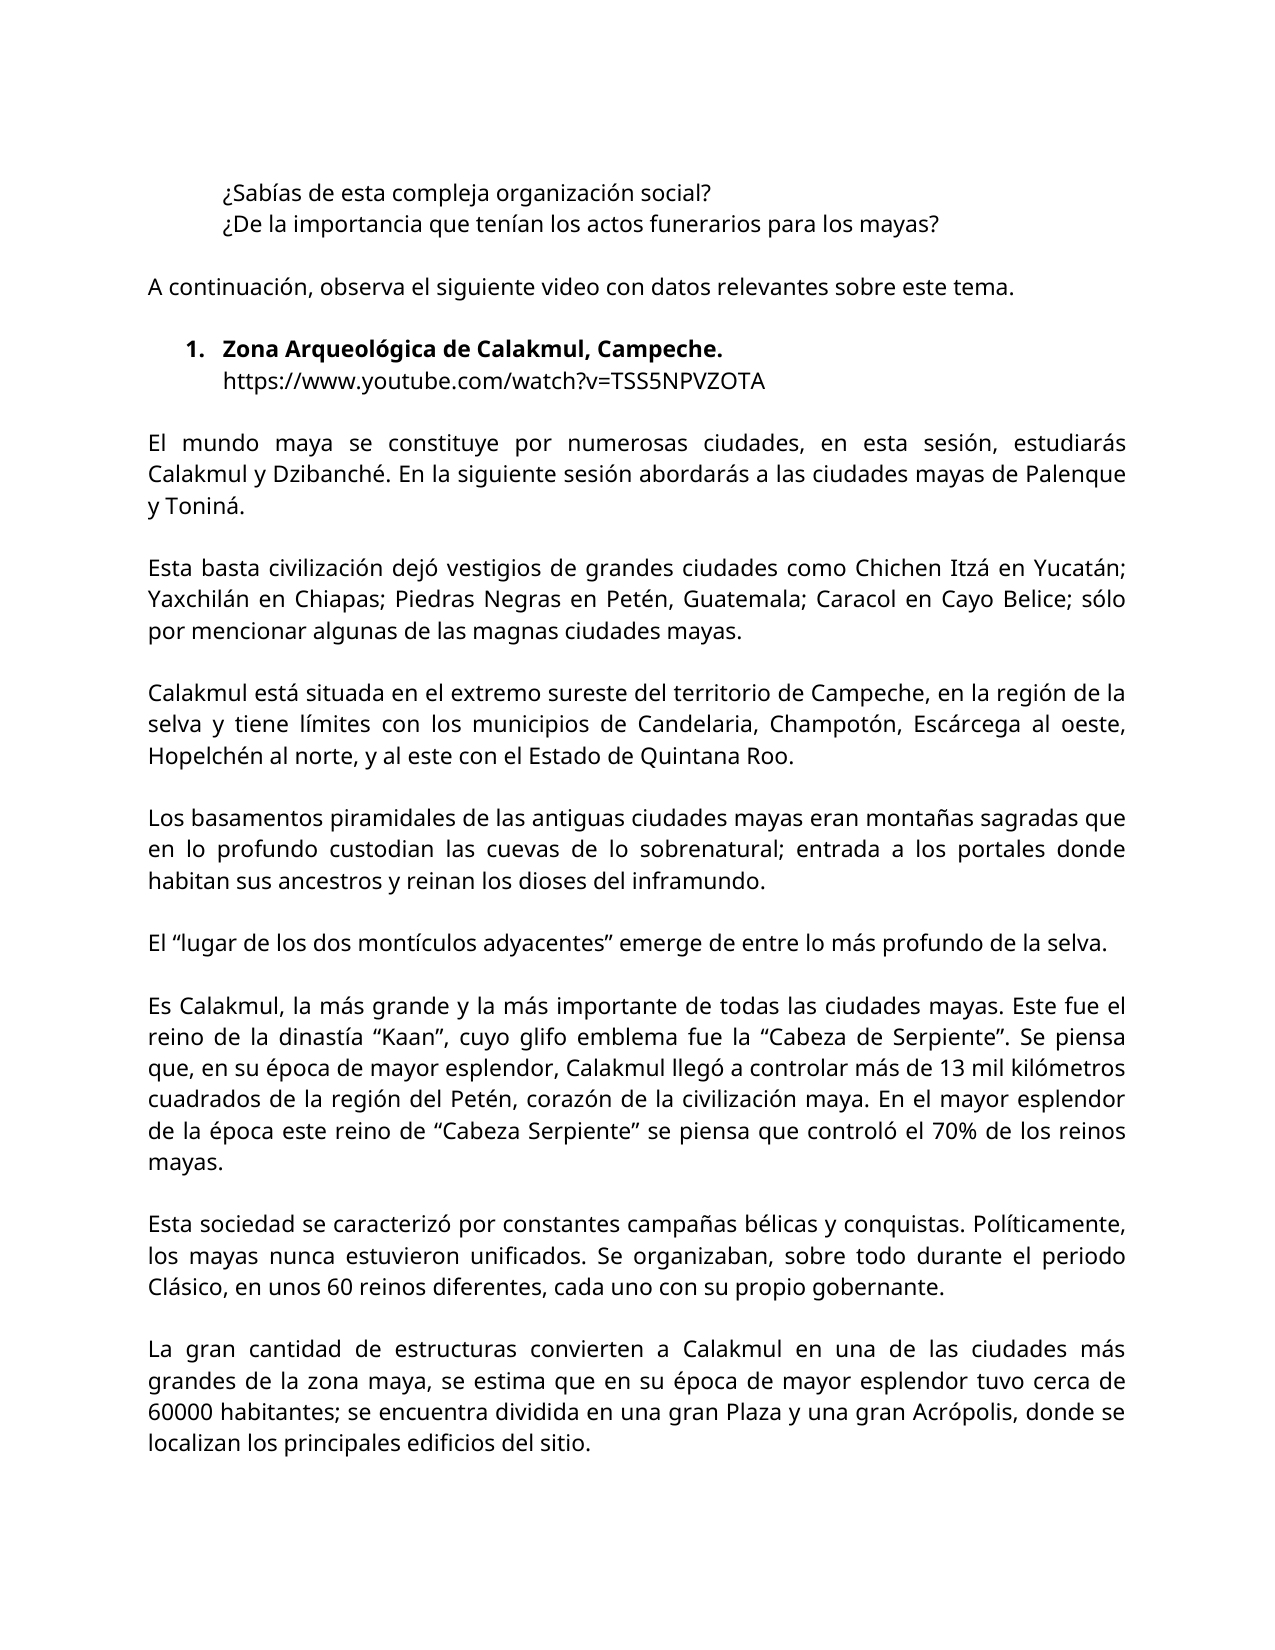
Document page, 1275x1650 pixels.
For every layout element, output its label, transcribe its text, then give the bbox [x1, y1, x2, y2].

text El “lugar de los dos montículos adyacentes” emerge de entre lo más profundo de la selva. [148, 927, 1127, 958]
text A continuación, observa el siguiente video con datos relevantes sobre este tema. [148, 271, 1127, 302]
text Esta basta civilización dejó vestigios de grandes ciudades como Chichen Itzá en Yucatán; Yaxchilán en Chiapas; Piedras Negras en Petén, Guatemala; Caracol en Cayo Belice; sólo por mencionar algunas de las magnas ciudades mayas. [148, 552, 1127, 646]
text ¿Sabías de esta compleja organización social? [223, 177, 1127, 208]
text Es Calakmul, la más grande y la más importante de todas las ciudades mayas. Este fue el reino de la dinastía “Kaan”, cuyo glifo emblema fue la “Cabeza de Serpiente”. Se piensa que, en su época de mayor esplendor, Calakmul llegó a controlar más de 13 mil kilómetros cuadrados de la región del Petén, corazón de la civilización maya. En el mayor esplendor de la época este reino de “Cabeza Serpiente” se piensa que controló el 70% de los reinos mayas. [148, 990, 1127, 1177]
text https://www.youtube.com/watch?v=TSS5NPVZOTA [223, 365, 1127, 396]
text Calakmul está situada en el extremo sureste del territorio de Campeche, en la región de la selva y tiene límites con los municipios de Candelaria, Champotón, Escárcega al oeste, Hopelchén al norte, y al este con el Estado de Quintana Roo. [148, 677, 1127, 771]
text El mundo maya se constituye por numerosas ciudades, en esta sesión, estudiarás Calakmul y Dzibanché. En la siguiente sesión abordarás a las ciudades mayas de Palenque y Toniná. [148, 427, 1127, 521]
list Zona Arqueológica de Calakmul, Campeche. [185, 333, 1127, 365]
text ¿De la importancia que tenían los actos funerarios para los mayas? [223, 208, 1127, 240]
text Los basamentos piramidales de las antiguas ciudades mayas eran montañas sagradas que en lo profundo custodian las cuevas de lo sobrenatural; entrada a los portales donde habitan sus ancestros y reinan los dioses del inframundo. [148, 802, 1127, 896]
text La gran cantidad de estructuras convierten a Calakmul en una de las ciudades más grandes de la zona maya, se estima que en su época de mayor esplendor tuvo cerca de 60000 habitantes; se encuentra dividida en una gran Plaza y una gran Acrópolis, donde se localizan los principales edificios del sitio. [148, 1333, 1127, 1458]
text Esta sociedad se caracterizó por constantes campañas bélicas y conquistas. Políticamente, los mayas nunca estuvieron unificados. Se organizaban, sobre todo durante el periodo Clásico, en unos 60 reinos diferentes, cada uno con su propio gobernante. [148, 1208, 1127, 1302]
